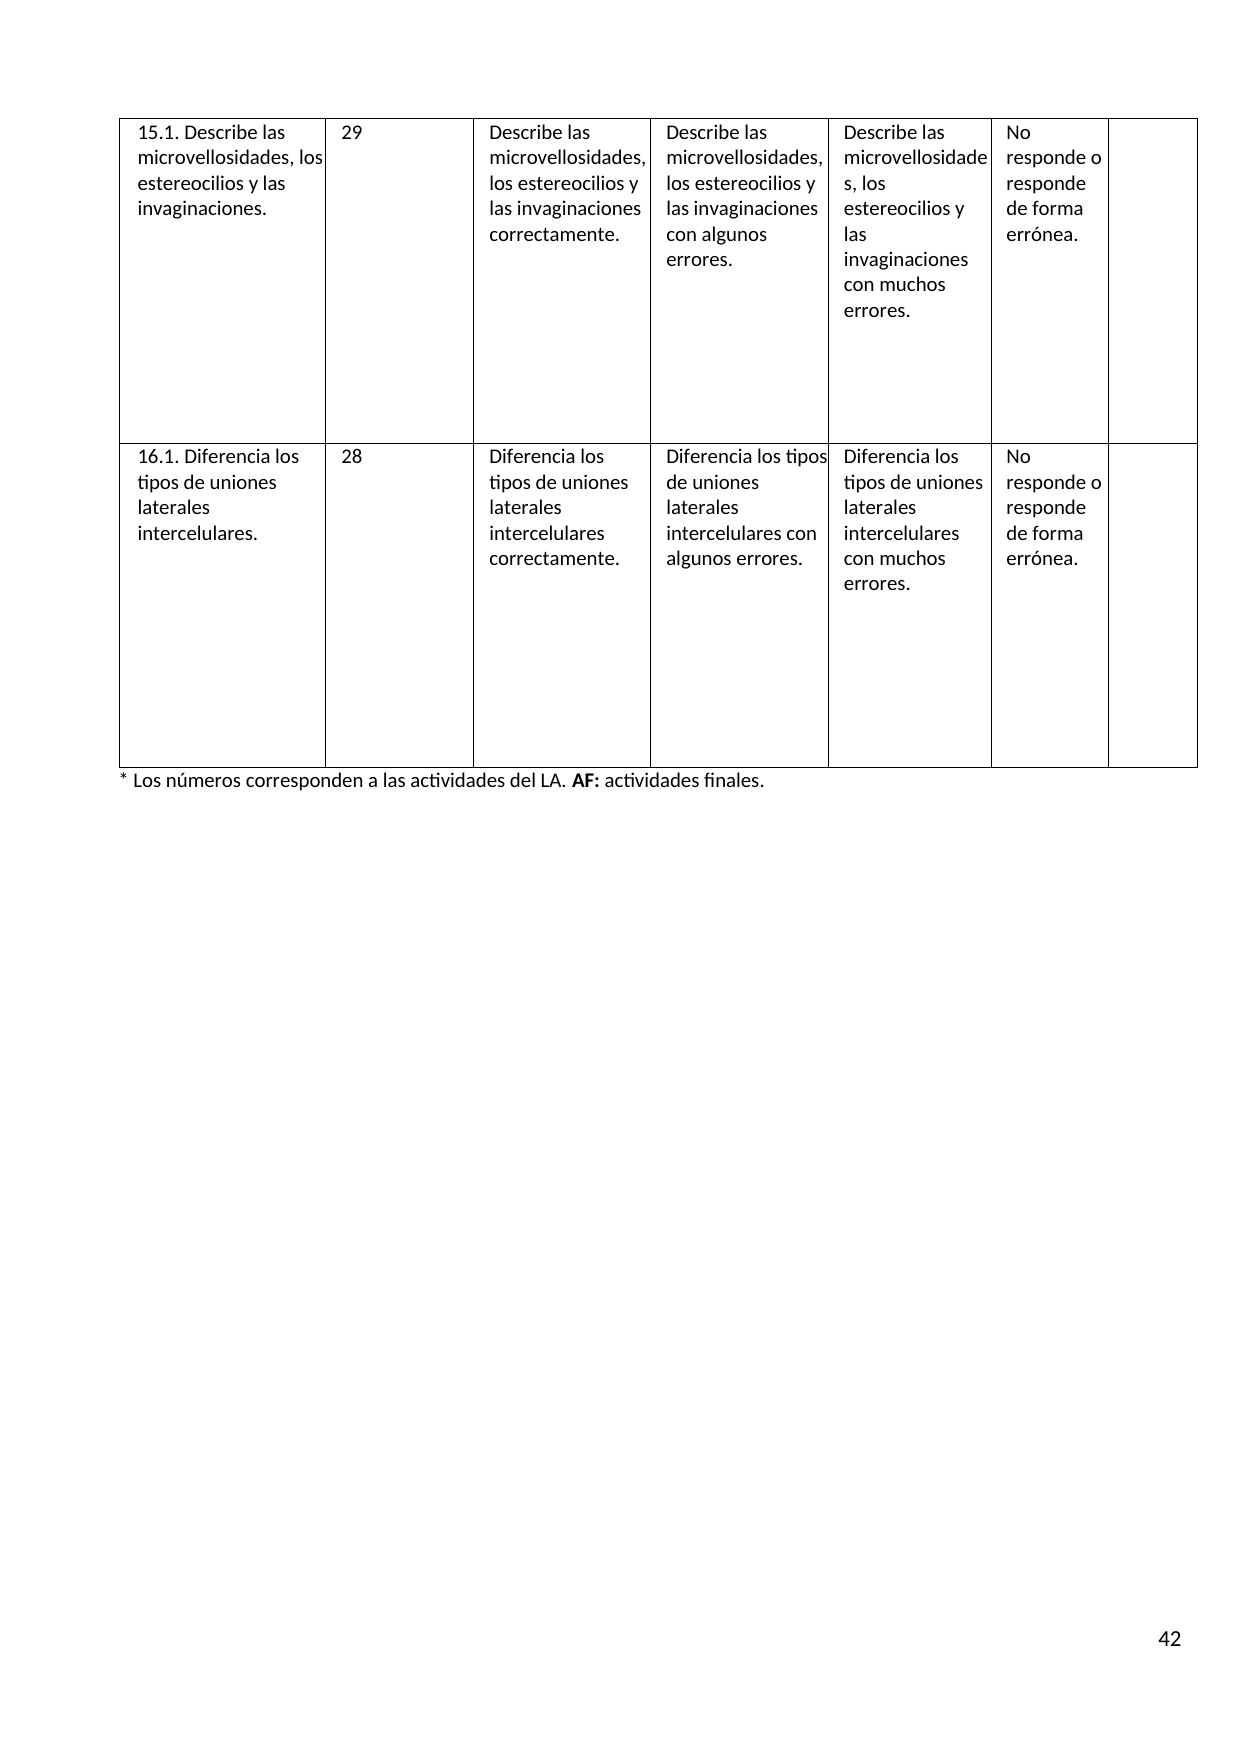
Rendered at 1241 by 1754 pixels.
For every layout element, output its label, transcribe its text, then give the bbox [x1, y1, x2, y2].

text * Los números corresponden a las actividades del LA. AF: actividades finales. [118, 768, 1181, 793]
table_cell Diferencia los tipos de uniones laterales intercelulares correctamente. [474, 444, 650, 767]
table_cell [1109, 119, 1197, 442]
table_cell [992, 119, 1108, 442]
table_cell 29 [326, 119, 473, 442]
table_cell 16.1. Diferencia los tipos de uniones laterales intercelulares. [120, 444, 325, 767]
table_cell Diferencia los tipos de uniones laterales intercelulares con muchos errores. [829, 444, 991, 767]
table_cell 15.1. Describe las microvellosidades, los estereocilios y las invaginaciones. [120, 119, 325, 442]
table_cell Diferencia los tipos de uniones laterales intercelulares con algunos errores. [651, 444, 828, 767]
table_cell 28 [326, 444, 473, 767]
table_cell Describe las microvellosidades, los estereocilios y las invaginaciones con algunos errores. [651, 119, 828, 442]
table_cell Describe las microvellosidades, los estereocilios y las invaginaciones con muchos errores. [829, 119, 991, 442]
table_cell Describe las microvellosidades, los estereocilios y las invaginaciones correctamente. [474, 119, 650, 442]
table_cell No responde o responde de forma errónea. [992, 444, 1108, 767]
table_cell [1109, 444, 1197, 767]
